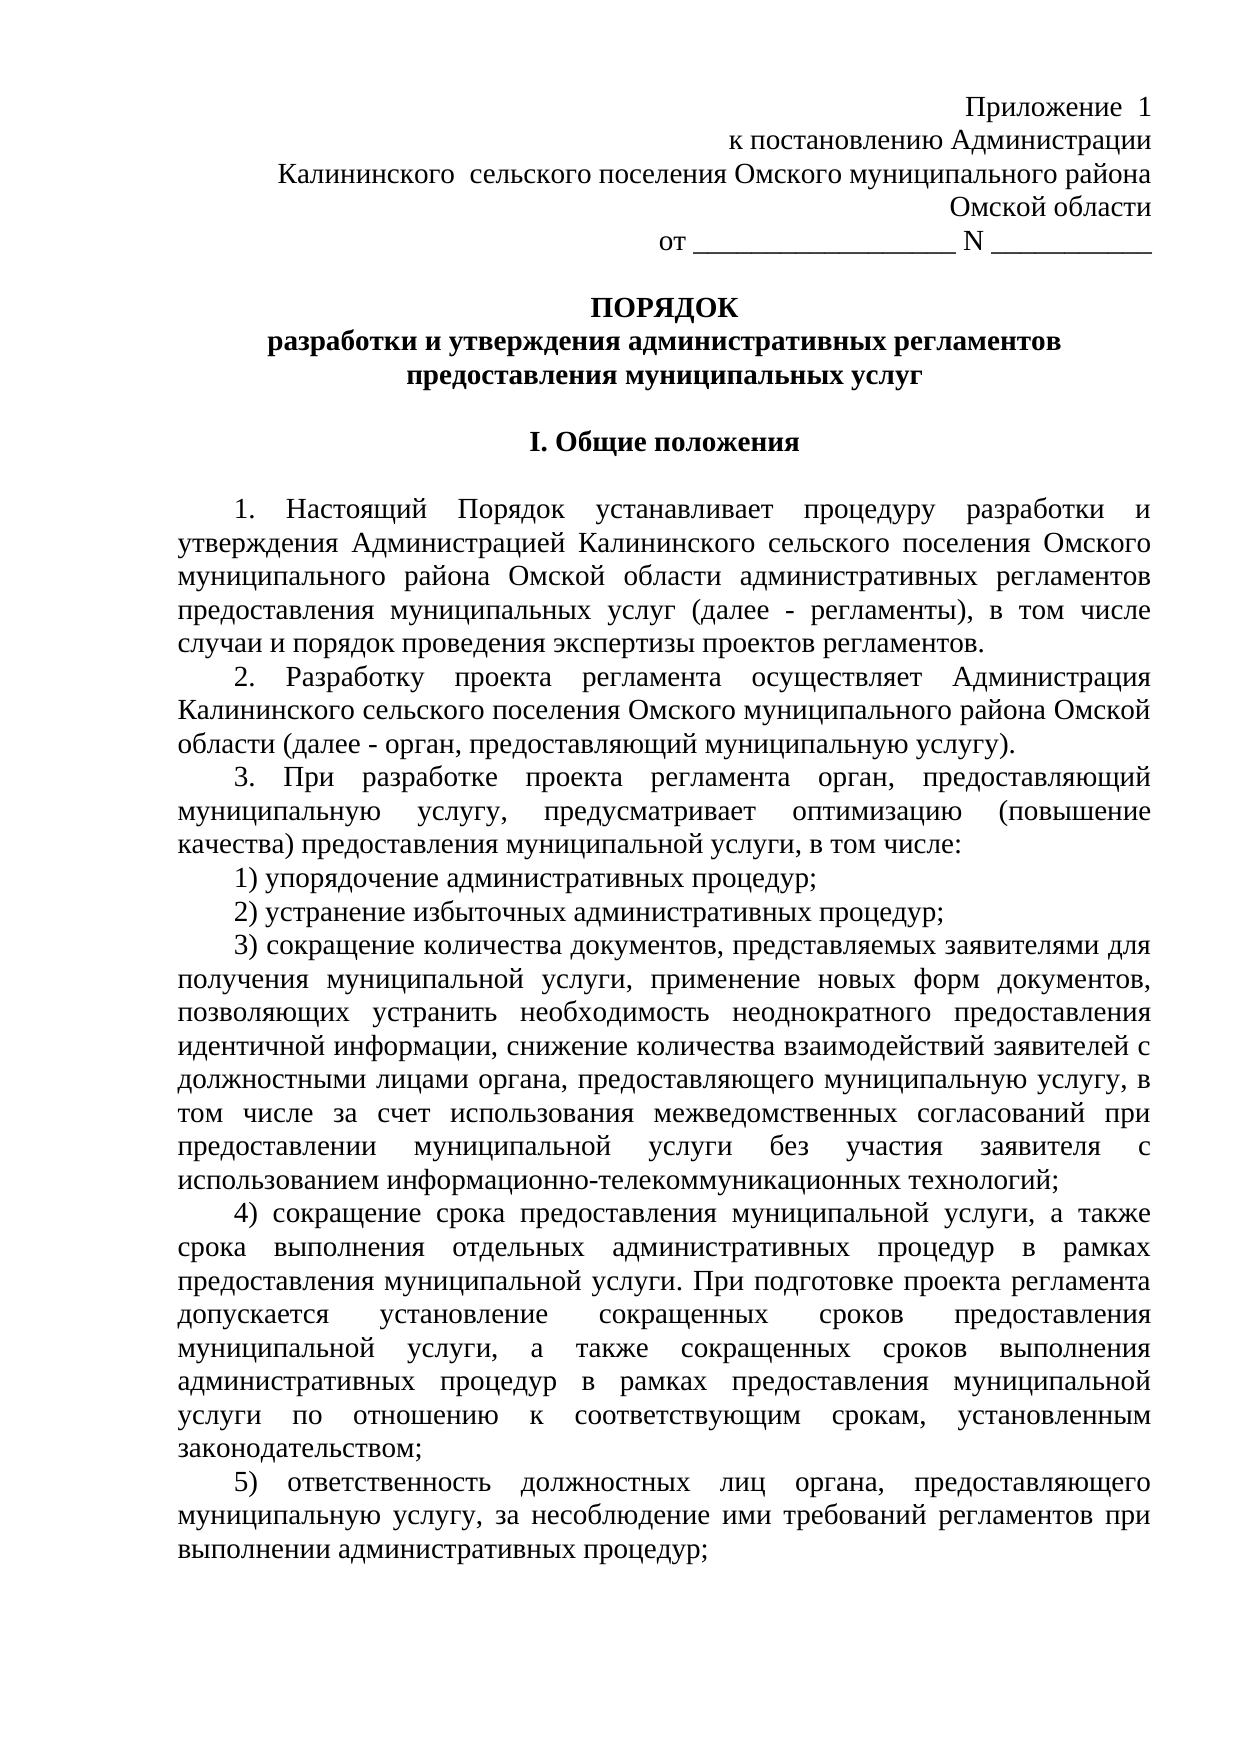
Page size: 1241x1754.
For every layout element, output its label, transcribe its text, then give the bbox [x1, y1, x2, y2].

text 3) сокращение количества документов, представляемых заявителями для получения муниципальной услуги, применение новых форм документов, позволяющих устранить необходимость неоднократного предоставления идентичной информации, снижение количества взаимодействий заявителей с должностными лицами органа, предоставляющего муниципальную услугу, в том числе за счет использования межведомственных согласований при предоставлении муниципальной услуги без участия заявителя с использованием информационно-телекоммуникационных технологий; [177, 927, 1152, 1196]
text I. Общие положения [177, 424, 1152, 458]
text от __________________ N ___________ [177, 223, 1152, 256]
text Приложение 1 [177, 89, 1152, 122]
text 4) сокращение срока предоставления муниципальной услуги, а также срока выполнения отдельных административных процедур в рамках предоставления муниципальной услуги. При подготовке проекта регламента допускается установление сокращенных сроков предоставления муниципальной услуги, а также сокращенных сроков выполнения административных процедур в рамках предоставления муниципальной услуги по отношению к соответствующим срокам, установленным законодательством; [177, 1196, 1152, 1464]
text 2. Разработку проекта регламента осуществляет Администрация Калининского сельского поселения Омского муниципального района Омской области (далее - орган, предоставляющий муниципальную услугу). [177, 659, 1152, 759]
text ПОРЯДОК [177, 290, 1152, 323]
text 2) устранение избыточных административных процедур; [177, 894, 1152, 927]
text к постановлению Администрации [177, 122, 1152, 156]
text 1. Настоящий Порядок устанавливает процедуру разработки и утверждения Администрацией Калининского сельского поселения Омского муниципального района Омской области административных регламентов предоставления муниципальных услуг (далее - регламенты), в том числе случаи и порядок проведения экспертизы проектов регламентов. [177, 491, 1152, 659]
text Калининского сельского поселения Омского муниципального района Омской области [177, 156, 1152, 223]
text 1) упорядочение административных процедур; [177, 860, 1152, 894]
text 5) ответственность должностных лиц органа, предоставляющего муниципальную услугу, за несоблюдение ими требований регламентов при выполнении административных процедур; [177, 1464, 1152, 1564]
text разработки и утверждения административных регламентов [177, 323, 1152, 357]
text предоставления муниципальных услуг [177, 357, 1152, 391]
text 3. При разработке проекта регламента орган, предоставляющий муниципальную услугу, предусматривает оптимизацию (повышение качества) предоставления муниципальной услуги, в том числе: [177, 759, 1152, 860]
